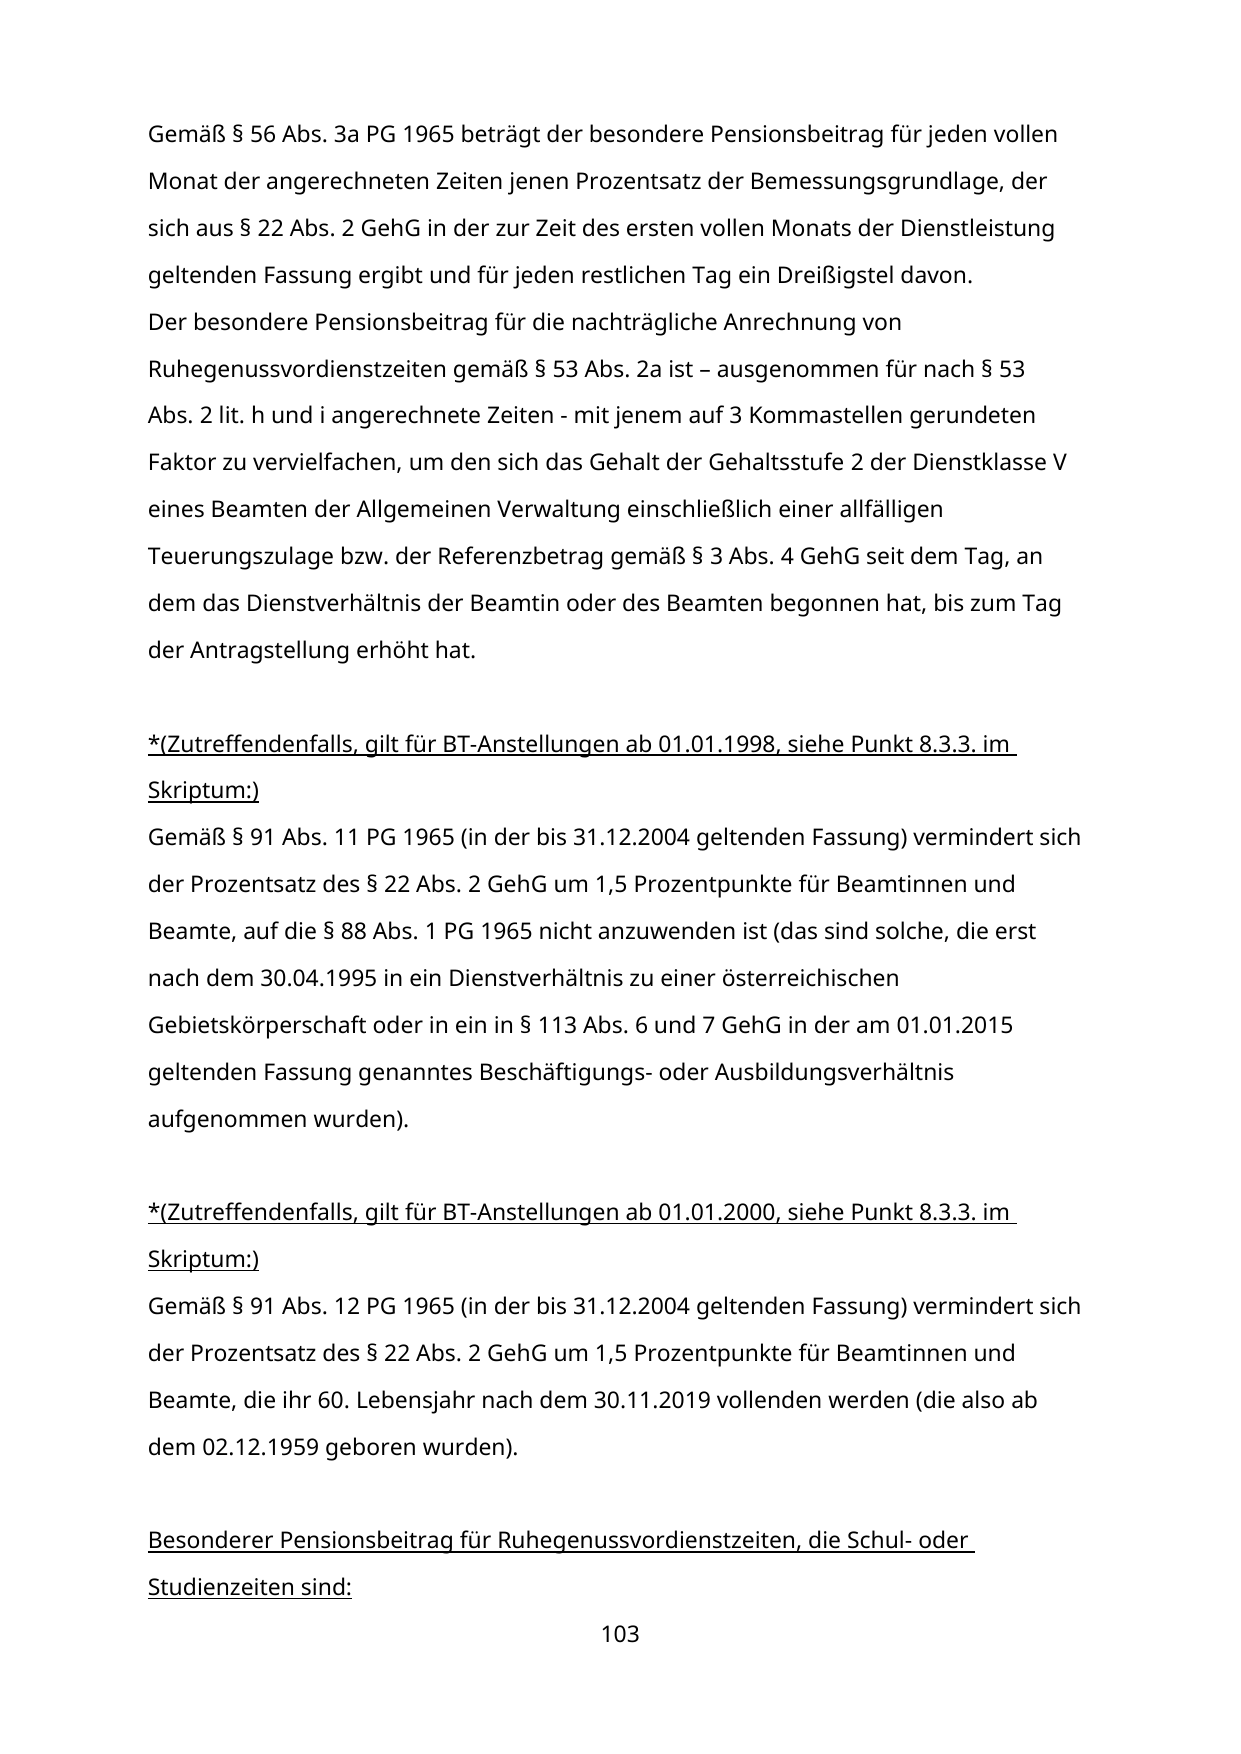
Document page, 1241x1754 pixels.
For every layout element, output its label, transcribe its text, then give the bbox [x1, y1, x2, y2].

text Gemäß § 56 Abs. 3a PG 1965 beträgt der besondere Pensionsbeitrag für jeden vollen Monat der angerechneten Zeiten jenen Prozentsatz der Bemessungsgrundlage, der sich aus § 22 Abs. 2 GehG in der zur Zeit des ersten vollen Monats der Dienstleistung geltenden Fassung ergibt und für jeden restlichen Tag ein Dreißigstel davon. [148, 118, 1096, 290]
text Gemäß § 91 Abs. 11 PG 1965 (in der bis 31.12.2004 geltenden Fassung) vermindert sich der Prozentsatz des § 22 Abs. 2 GehG um 1,5 Prozentpunkte für Beamtinnen und Beamte, auf die § 88 Abs. 1 PG 1965 nicht anzuwenden ist (das sind solche, die erst nach dem 30.04.1995 in ein Dienstverhältnis zu einer österreichischen Gebietskörperschaft oder in ein in § 113 Abs. 6 und 7 GehG in der am 01.01.2015 geltenden Fassung genanntes Beschäftigungs- oder Ausbildungsverhältnis aufgenommen wurden). [148, 821, 1092, 1134]
text Besonderer Pensionsbeitrag für Ruhegenussvordienstzeiten, die Schul- oder Studienzeiten sind: [148, 1524, 1096, 1602]
text Der besondere Pensionsbeitrag für die nachträgliche Anrechnung von Ruhegenussvordienstzeiten gemäß § 53 Abs. 2a ist – ausgenommen für nach § 53 Abs. 2 lit. h und i angerechnete Zeiten - mit jenem auf 3 Kommastellen gerundeten Faktor zu vervielfachen, um den sich das Gehalt der Gehaltsstufe 2 der Dienstklasse V eines Beamten der Allgemeinen Verwaltung einschließlich einer allfälligen Teuerungszulage bzw. der Referenzbetrag gemäß § 3 Abs. 4 GehG seit dem Tag, an dem das Dienstverhältnis der Beamtin oder des Beamten begonnen hat, bis zum Tag der Antragstellung erhöht hat. [148, 306, 1096, 665]
text Gemäß § 91 Abs. 12 PG 1965 (in der bis 31.12.2004 geltenden Fassung) vermindert sich der Prozentsatz des § 22 Abs. 2 GehG um 1,5 Prozentpunkte für Beamtinnen und Beamte, die ihr 60. Lebensjahr nach dem 30.11.2019 vollenden werden (die also ab dem 02.12.1959 geboren wurden). [148, 1290, 1092, 1462]
text *(Zutreffendenfalls, gilt für BT-Anstellungen ab 01.01.2000, siehe Punkt 8.3.3. im Skriptum:) [148, 1196, 1092, 1274]
text *(Zutreffendenfalls, gilt für BT-Anstellungen ab 01.01.1998, siehe Punkt 8.3.3. im Skriptum:) [148, 727, 1092, 806]
